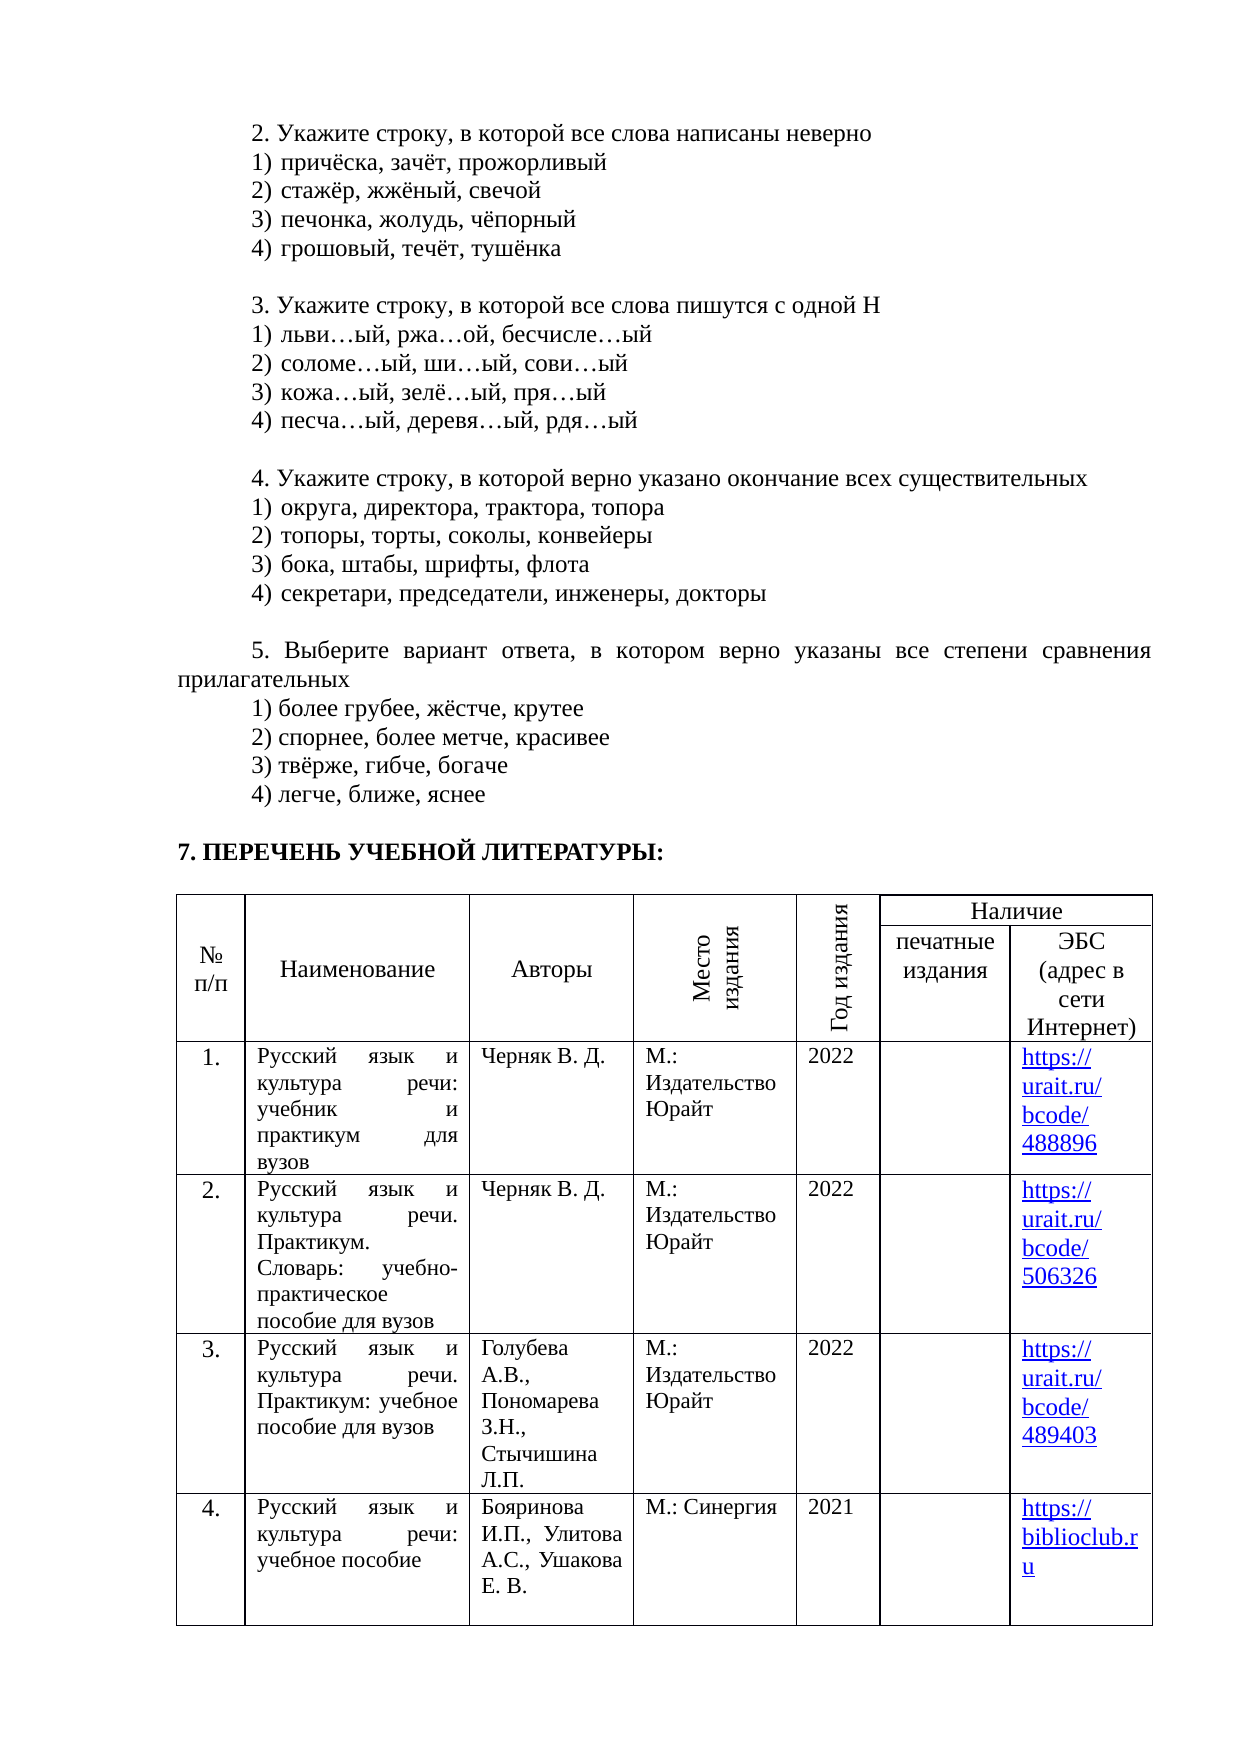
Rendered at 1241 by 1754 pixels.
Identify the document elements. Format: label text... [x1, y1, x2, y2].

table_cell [1011, 1493, 1152, 1625]
text 3) твёрже, гибче, богаче [177, 751, 1152, 779]
table_cell Русский язык и культура речи. Практикум: учебное пособие для вузов [246, 1334, 469, 1492]
text 2. Укажите строку, в которой все слова написаны неверно [177, 118, 1152, 147]
table_cell Русский язык и культура речи. Практикум. Словарь: учебно-практическое пособие для вузов [246, 1175, 469, 1333]
table_cell М.: Издательство Юрайт [634, 1042, 796, 1174]
text 5. Выберите вариант ответа, в котором верно указаны все степени сравнения прилагательных [177, 636, 1152, 693]
list бока, штабы, шрифты, флота [251, 549, 1152, 578]
list топоры, торты, соколы, конвейеры [251, 521, 1152, 549]
text 2) спорнее, более метче, красивее [177, 722, 1152, 751]
table_header Место издания [634, 895, 796, 1041]
table_cell 2022 [797, 1175, 879, 1333]
table_cell [881, 1042, 1009, 1174]
list секретари, председатели, инженеры, докторы [251, 578, 1152, 607]
table_cell Русский язык и культура речи: учебное пособие [246, 1494, 469, 1625]
table_cell 4. [177, 1494, 244, 1625]
table_cell [881, 1175, 1009, 1333]
table_cell 1. [177, 1042, 244, 1174]
table_cell печатные издания [881, 926, 1009, 1041]
table_cell https://urait.ru/bcode/488896 [1011, 1041, 1152, 1174]
text 7. ПЕРЕЧЕНЬ УЧЕБНОЙ ЛИТЕРАТУРЫ: [177, 837, 1152, 866]
list песча…ый, деревя…ый, рдя…ый [251, 406, 1152, 434]
table_cell Черняк В. Д. [470, 1042, 633, 1174]
table_cell Черняк В. Д. [470, 1175, 633, 1333]
table_cell https://urait.ru/bcode/506326 [1011, 1174, 1152, 1333]
list соломе…ый, ши…ый, сови…ый [251, 348, 1152, 377]
table_cell Бояринова И.П., Улитова А.С., Ушакова Е. В. [470, 1494, 633, 1625]
table_cell М.: Издательство Юрайт [634, 1175, 796, 1333]
table_cell Голубева А.В., Пономарева З.Н., Стычишина Л.П. [470, 1334, 633, 1492]
table_cell 2022 [797, 1334, 879, 1492]
table_header Авторы [470, 895, 633, 1041]
list льви…ый, ржа…ой, бесчисле…ый [251, 319, 1152, 348]
table_cell [881, 1494, 1009, 1625]
table_header № п/п [177, 895, 244, 1041]
text 4. Укажите строку, в которой верно указано окончание всех существительных [177, 463, 1152, 492]
table_cell 2021 [797, 1494, 879, 1625]
text 4) легче, ближе, яснее [177, 779, 1152, 808]
list кожа…ый, зелё…ый, пря…ый [251, 377, 1152, 406]
table_cell 2. [177, 1175, 244, 1333]
table_header Год издания [797, 895, 879, 1041]
text 3. Укажите строку, в которой все слова пишутся с одной Н [177, 291, 1152, 319]
list причёска, зачёт, прожорливый [251, 147, 1152, 176]
table_cell [881, 1334, 1009, 1492]
list печонка, жолудь, чёпорный [251, 204, 1152, 233]
table_cell 3. [177, 1334, 244, 1492]
table_cell ЭБС (адрес в сети Интернет) [1011, 925, 1152, 1041]
table_cell 2022 [797, 1042, 879, 1174]
text 1) более грубее, жёстче, крутее [177, 693, 1152, 722]
table_cell Русский язык и культура речи: учебник и практикум для вузов [246, 1042, 469, 1174]
list стажёр, жжёный, свечой [251, 176, 1152, 204]
table_cell М.: Синергия [634, 1494, 796, 1625]
table_cell М.: Издательство Юрайт [634, 1334, 796, 1492]
table_header Наименование [246, 895, 469, 1041]
list грошовый, течёт, тушёнка [251, 233, 1152, 262]
list округа, директора, трактора, топора [251, 492, 1152, 521]
table_header Наличие [881, 896, 1152, 925]
table_cell https://urait.ru/bcode/489403 [1011, 1333, 1152, 1492]
